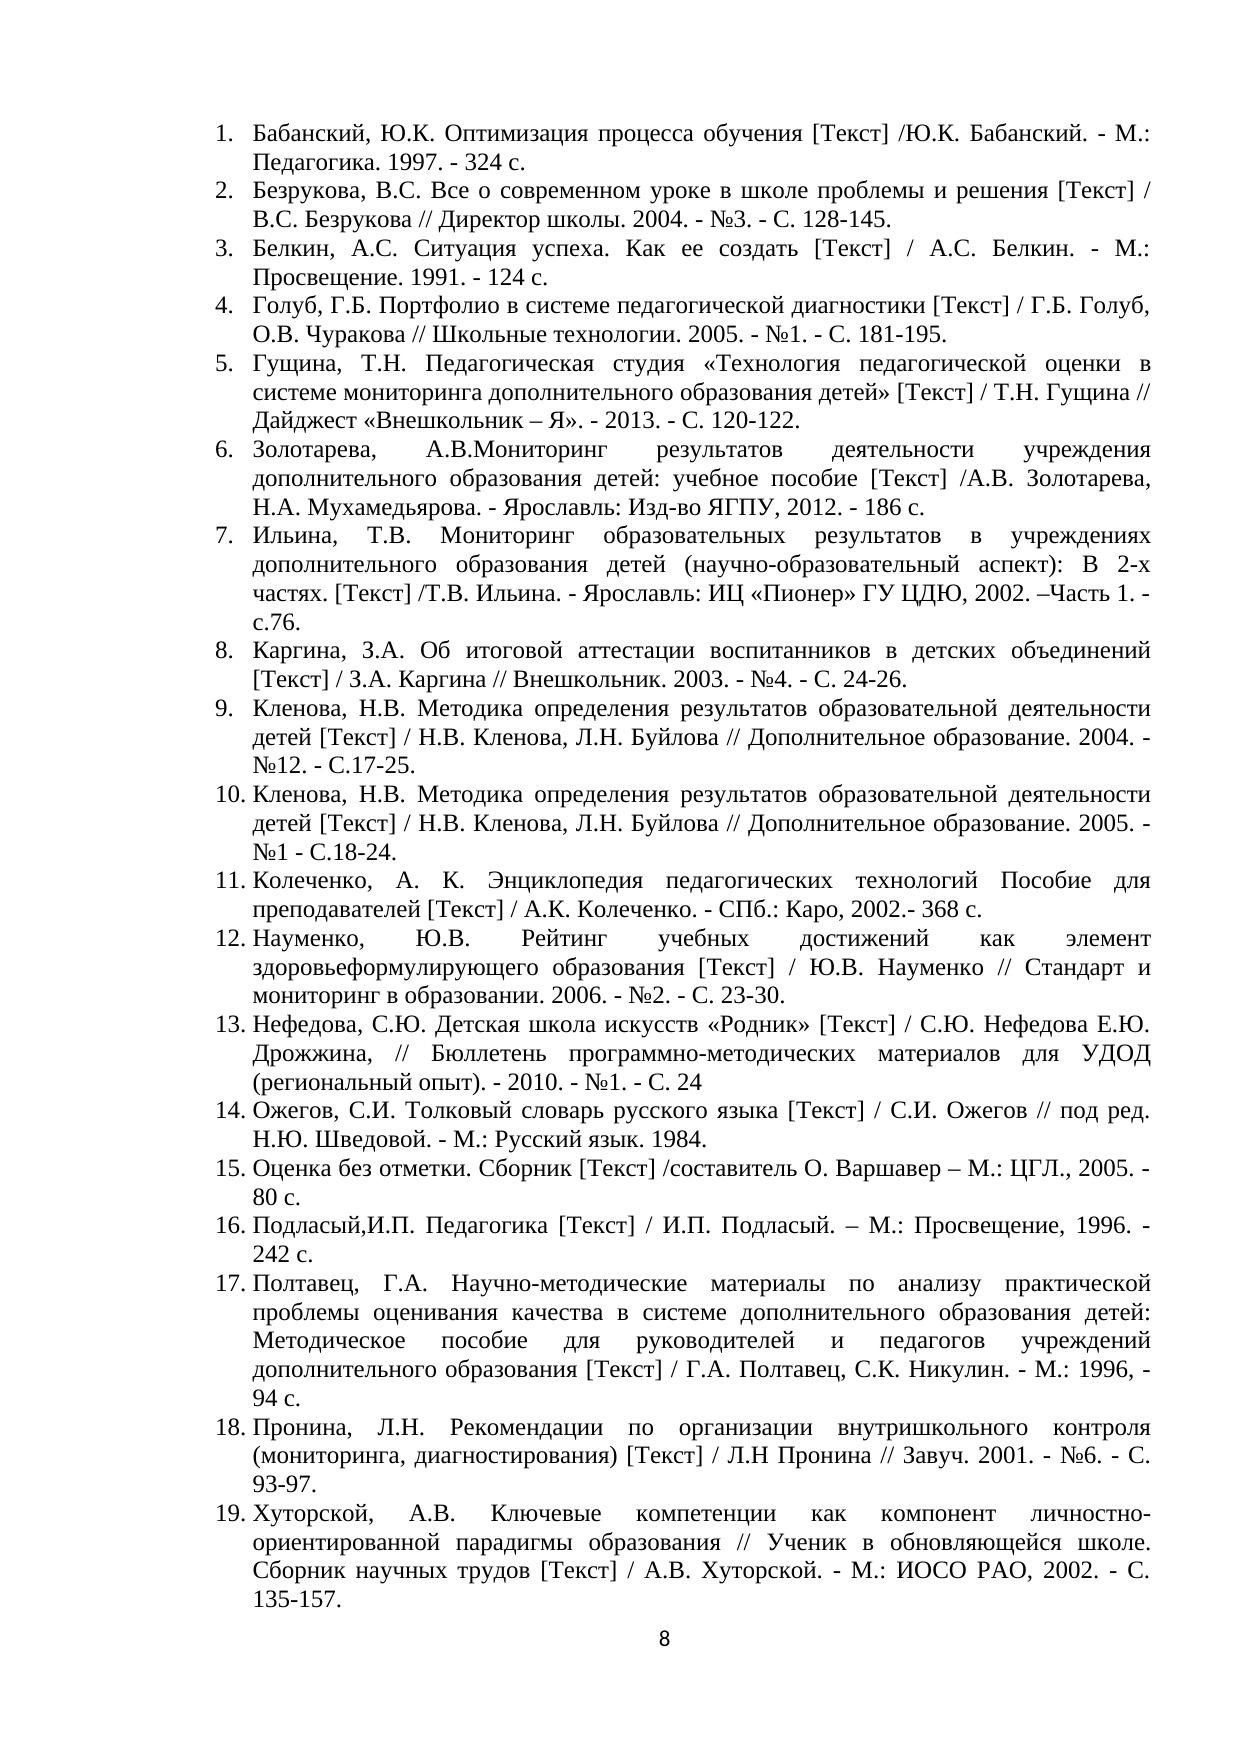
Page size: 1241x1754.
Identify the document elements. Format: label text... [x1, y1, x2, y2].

list Безрукова, В.С. Все о современном уроке в школе проблемы и решения [Текст] / В.С. Безрукова // Директор школы. 2004. - №3. - С. 128-145. [215, 176, 1152, 233]
list Каргина, З.А. Об итоговой аттестации воспитанников в детских объединений [Текст] / З.А. Каргина // Внешкольник. 2003. - №4. - С. 24-26. [215, 636, 1152, 693]
list Золотарева, А.В.Мониторинг результатов деятельности учреждения дополнительного образования детей: учебное пособие [Текст] /А.В. Золотарева, Н.А. Мухамедьярова. - Ярославль: Изд-во ЯГПУ, 2012. - 186 с. [215, 434, 1152, 521]
list Пронина, Л.Н. Рекомендации по организации внутришкольного контроля (мониторинга, диагностирования) [Текст] / Л.Н Пронина // Завуч. 2001. - №6. - С. 93-97. [215, 1412, 1152, 1498]
list Нефедова, С.Ю. Детская школа искусств «Родник» [Текст] / С.Ю. Нефедова Е.Ю. Дрожжина, // Бюллетень программно-методических материалов для УДОД (региональный опыт). - 2010. - №1. - С. 24 [215, 1009, 1152, 1096]
list Кленова, Н.В. Методика определения результатов образовательной деятельности детей [Текст] / Н.В. Кленова, Л.Н. Буйлова // Дополнительное образование. 2004. - №12. - С.17-25. [215, 693, 1152, 779]
list Белкин, А.С. Ситуация успеха. Как ее создать [Текст] / А.С. Белкин. - М.: Просвещение. 1991. - 124 с. [215, 233, 1152, 291]
list Подласый,И.П. Педагогика [Текст] / И.П. Подласый. – М.: Просвещение, 1996. - 242 с. [215, 1211, 1152, 1268]
list Кленова, Н.В. Методика определения результатов образовательной деятельности детей [Текст] / Н.В. Кленова, Л.Н. Буйлова // Дополнительное образование. 2005. - №1 - С.18-24. [215, 779, 1152, 866]
list Бабанский, Ю.К. Оптимизация процесса обучения [Текст] /Ю.К. Бабанский. - М.: Педагогика. 1997. - 324 с. [215, 118, 1152, 176]
list Полтавец, Г.А. Научно-методические материалы по анализу практической проблемы оценивания качества в системе дополнительного образования детей: Методическое пособие для руководителей и педагогов учреждений дополнительного образования [Текст] / Г.А. Полтавец, С.К. Никулин. - М.: 1996, - 94 с. [215, 1268, 1152, 1412]
list Оценка без отметки. Сборник [Текст] /составитель О. Варшавер – М.: ЦГЛ., 2005. - 80 с. [215, 1153, 1152, 1211]
list Голуб, Г.Б. Портфолио в системе педагогической диагностики [Текст] / Г.Б. Голуб, О.В. Чуракова // Школьные технологии. 2005. - №1. - С. 181-195. [215, 291, 1152, 348]
list Колеченко, А. К. Энциклопедия педагогических технологий Пособие для преподавателей [Текст] / А.К. Колеченко. - СПб.: Каро, 2002.- 368 с. [215, 866, 1152, 923]
list Науменко, Ю.В. Рейтинг учебных достижений как элемент здоровьеформулирующего образования [Текст] / Ю.В. Науменко // Стандарт и мониторинг в образовании. 2006. - №2. - С. 23-30. [215, 923, 1152, 1009]
list Ильина, Т.В. Мониторинг образовательных результатов в учреждениях дополнительного образования детей (научно-образовательный аспект): В 2-х частях. [Текст] /Т.В. Ильина. - Ярославль: ИЦ «Пионер» ГУ ЦДЮ, 2002. –Часть 1. - с.76. [215, 521, 1152, 636]
list Хуторской, А.В. Ключевые компетенции как компонент личностно-ориентированной парадигмы образования // Ученик в обновляющейся школе. Сборник научных трудов [Текст] / А.В. Хуторской. - М.: ИОСО РАО, 2002. - С. 135-157. [215, 1498, 1152, 1613]
list Ожегов, С.И. Толковый словарь русского языка [Текст] / С.И. Ожегов // под ред. Н.Ю. Шведовой. - М.: Русский язык. 1984. [215, 1096, 1152, 1153]
list Гущина, Т.Н. Педагогическая студия «Технология педагогической оценки в системе мониторинга дополнительного образования детей» [Текст] / Т.Н. Гущина // Дайджест «Внешкольник – Я». - 2013. - С. 120-122. [215, 348, 1152, 434]
